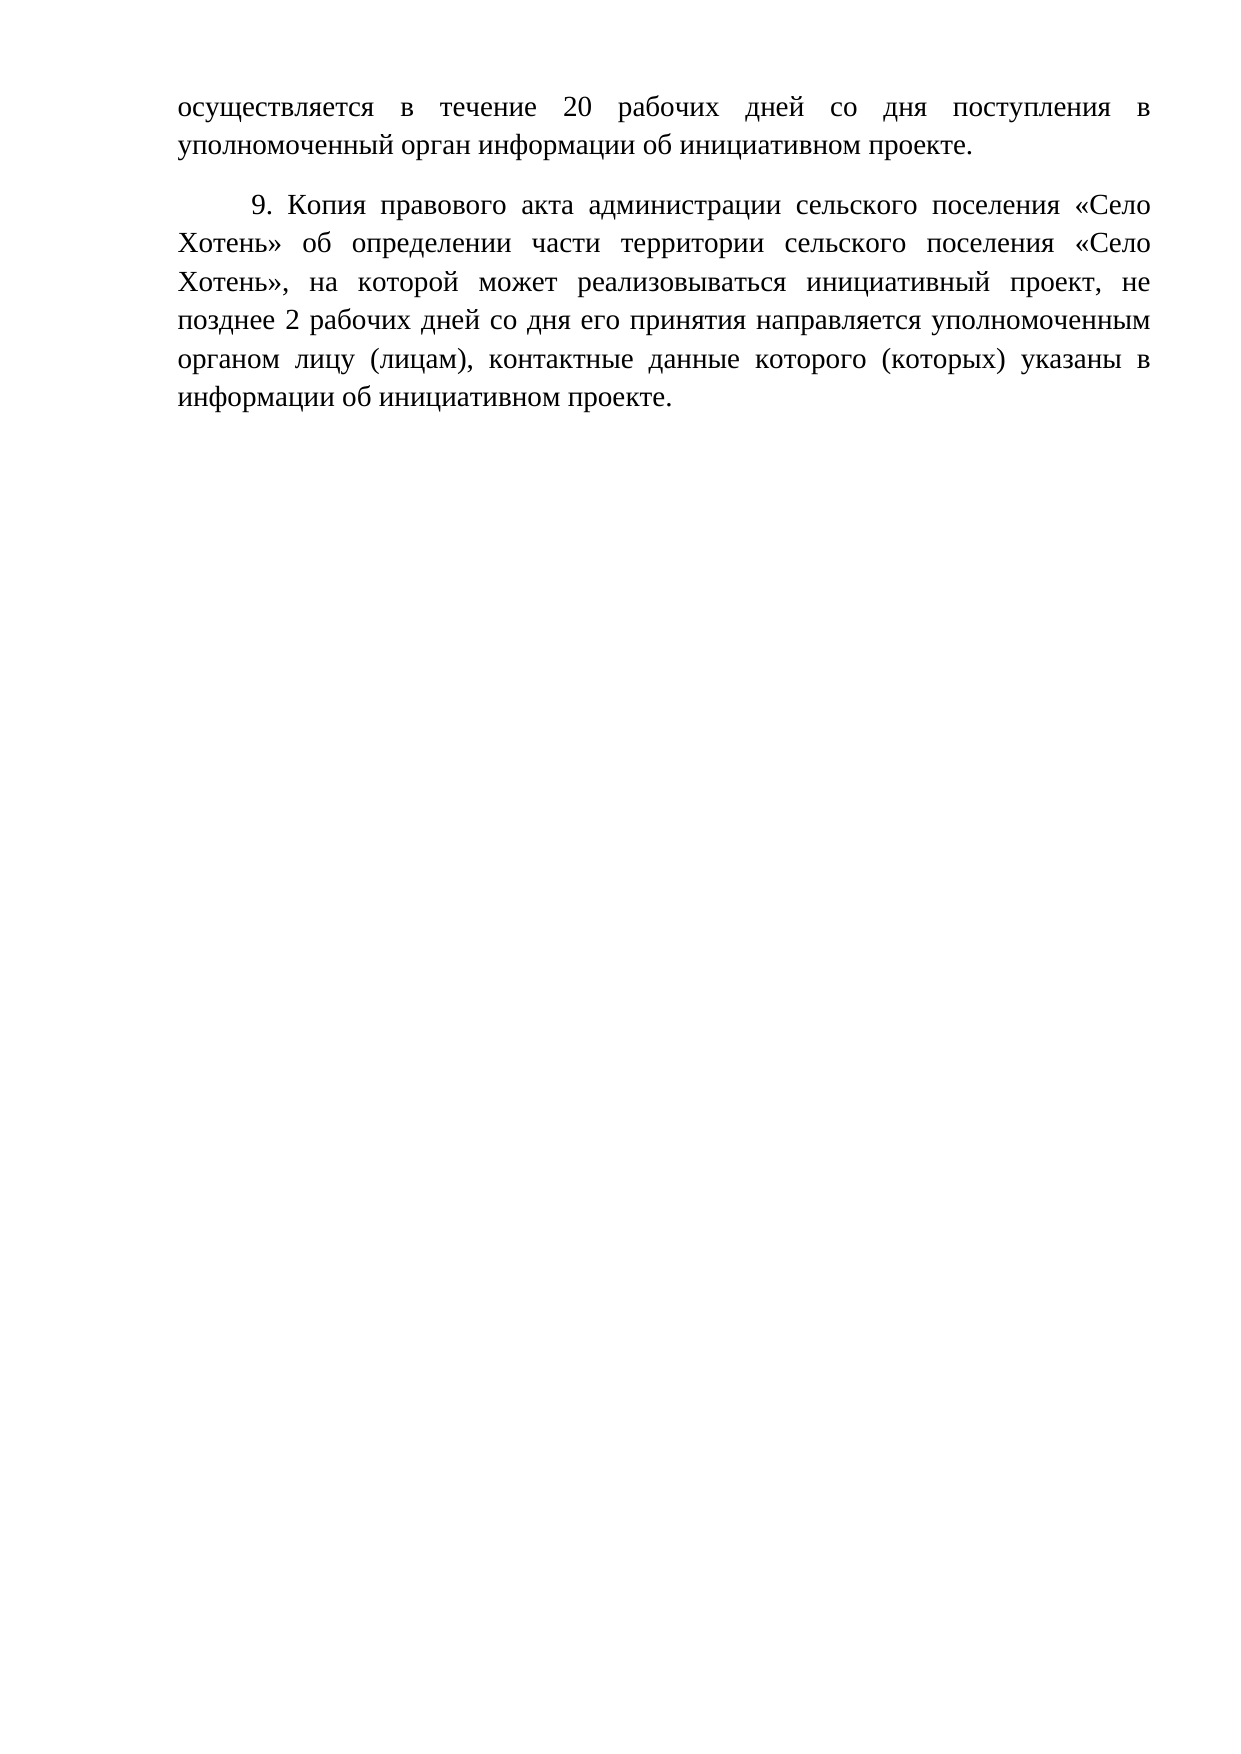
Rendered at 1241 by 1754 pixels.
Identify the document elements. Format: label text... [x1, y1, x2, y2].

text 9. Копия правового акта администрации сельского поселения «Село Хотень» об определении части территории сельского поселения «Село Хотень», на которой может реализовываться инициативный проект, не позднее 2 рабочих дней со дня его принятия направляется уполномоченным органом лицу (лицам), контактные данные которого (которых) указаны в информации об инициативном проекте. [177, 187, 1152, 413]
text осуществляется в течение 20 рабочих дней со дня поступления в уполномоченный орган информации об инициативном проекте. [177, 89, 1152, 161]
